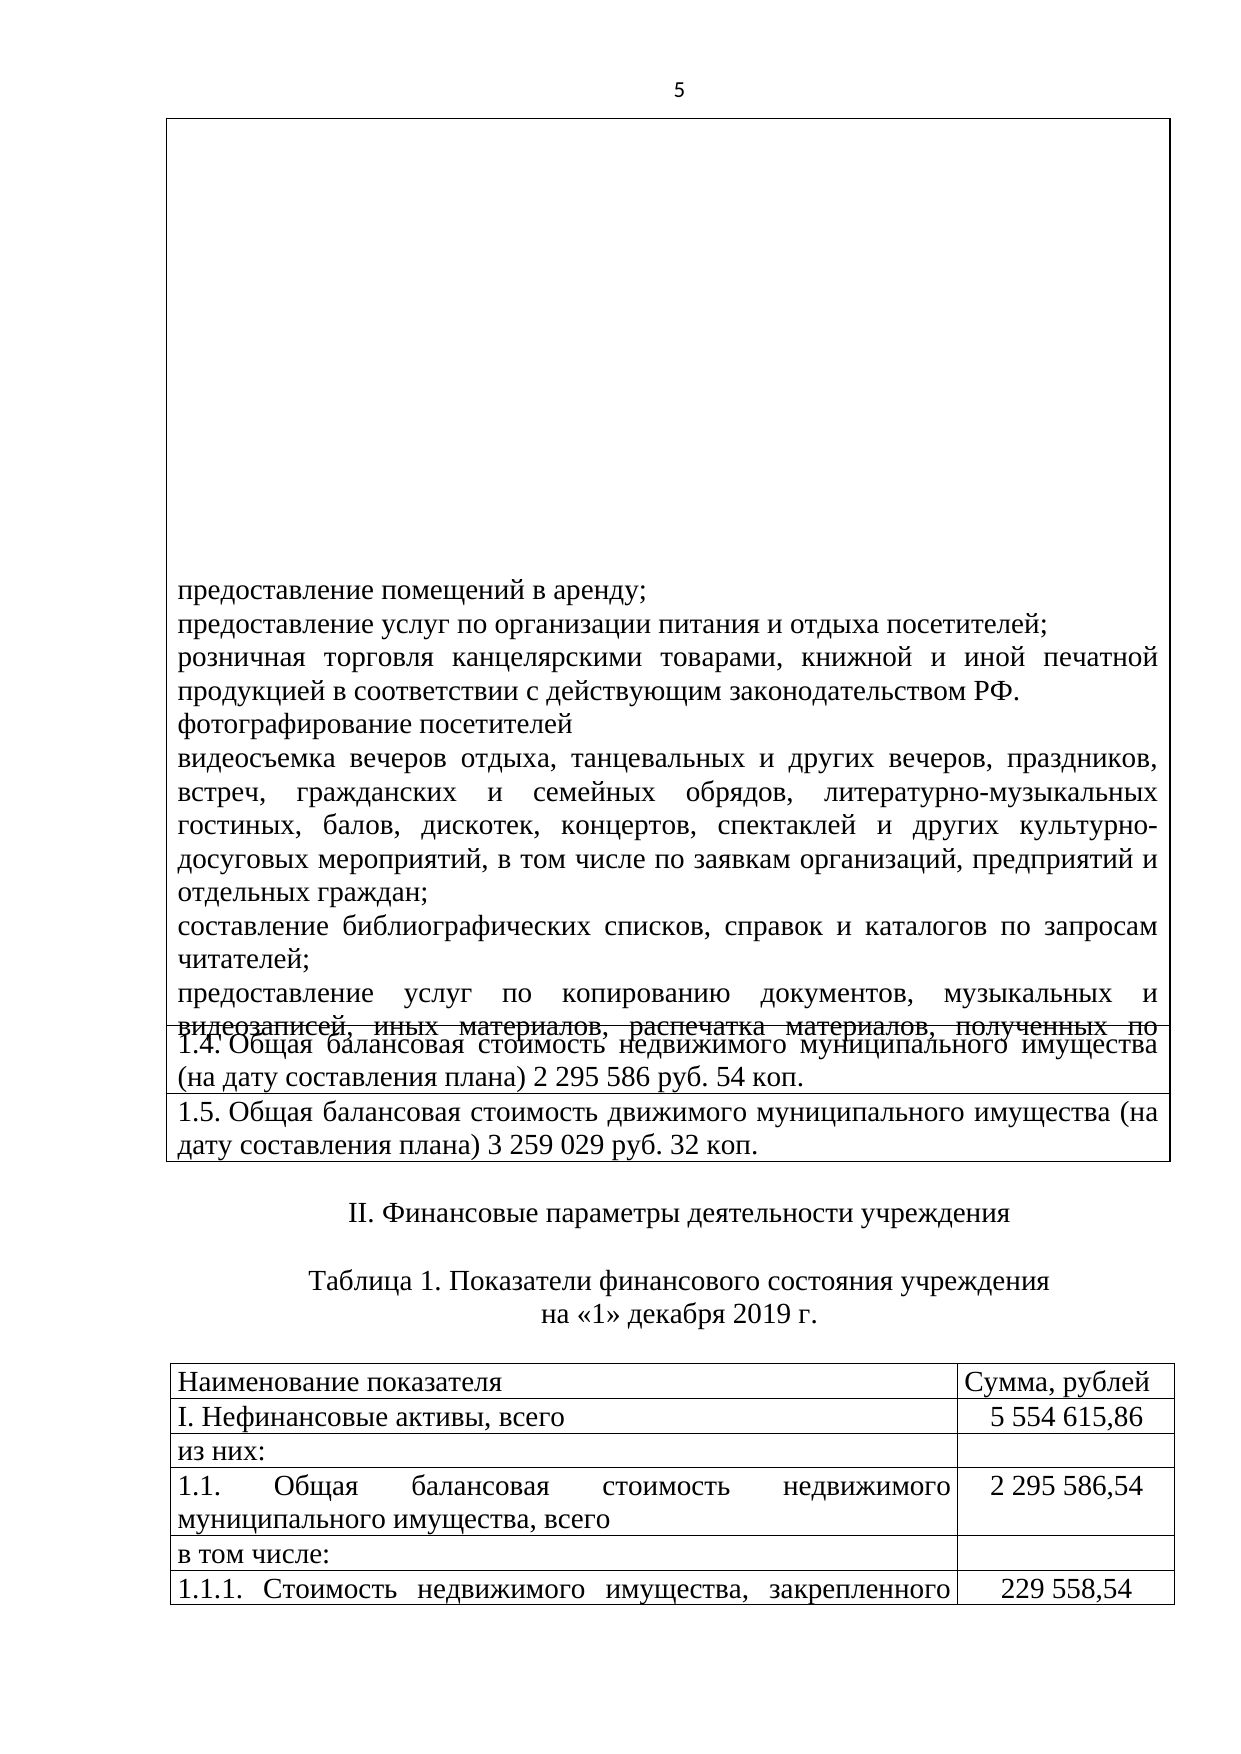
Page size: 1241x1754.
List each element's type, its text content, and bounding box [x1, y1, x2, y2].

table_cell 5 554 615,86 [958, 1399, 1174, 1432]
text Таблица 1. Показатели финансового состояния учреждения [177, 1263, 1181, 1296]
table_header Сумма, рублей [958, 1364, 1174, 1398]
table_cell 1.1. Общая балансовая стоимость недвижимого муниципального имущества, всего [171, 1468, 957, 1535]
table_cell 229 558,54 [958, 1571, 1174, 1604]
table_cell в том числе: [171, 1536, 957, 1570]
table_cell из них: [171, 1434, 957, 1467]
table_cell I. Нефинансовые активы, всего [171, 1399, 957, 1432]
table_cell 2 295 586,54 [958, 1468, 1174, 1535]
table_cell [958, 1434, 1174, 1467]
table_cell 1.5. Общая балансовая стоимость движимого муниципального имущества (на дату составления плана) 3 259 029 руб. 32 коп. [167, 1094, 1169, 1161]
table_cell 1.4. Общая балансовая стоимость недвижимого муниципального имущества (на дату составления плана) 2 295 586 руб. 54 коп. [167, 1026, 1169, 1093]
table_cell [171, 1571, 957, 1604]
text II. Финансовые параметры деятельности учреждения [177, 1196, 1181, 1229]
text на «1» декабря 2019 г. [177, 1296, 1181, 1330]
table_header Наименование показателя [171, 1364, 957, 1398]
table_cell [958, 1536, 1174, 1570]
